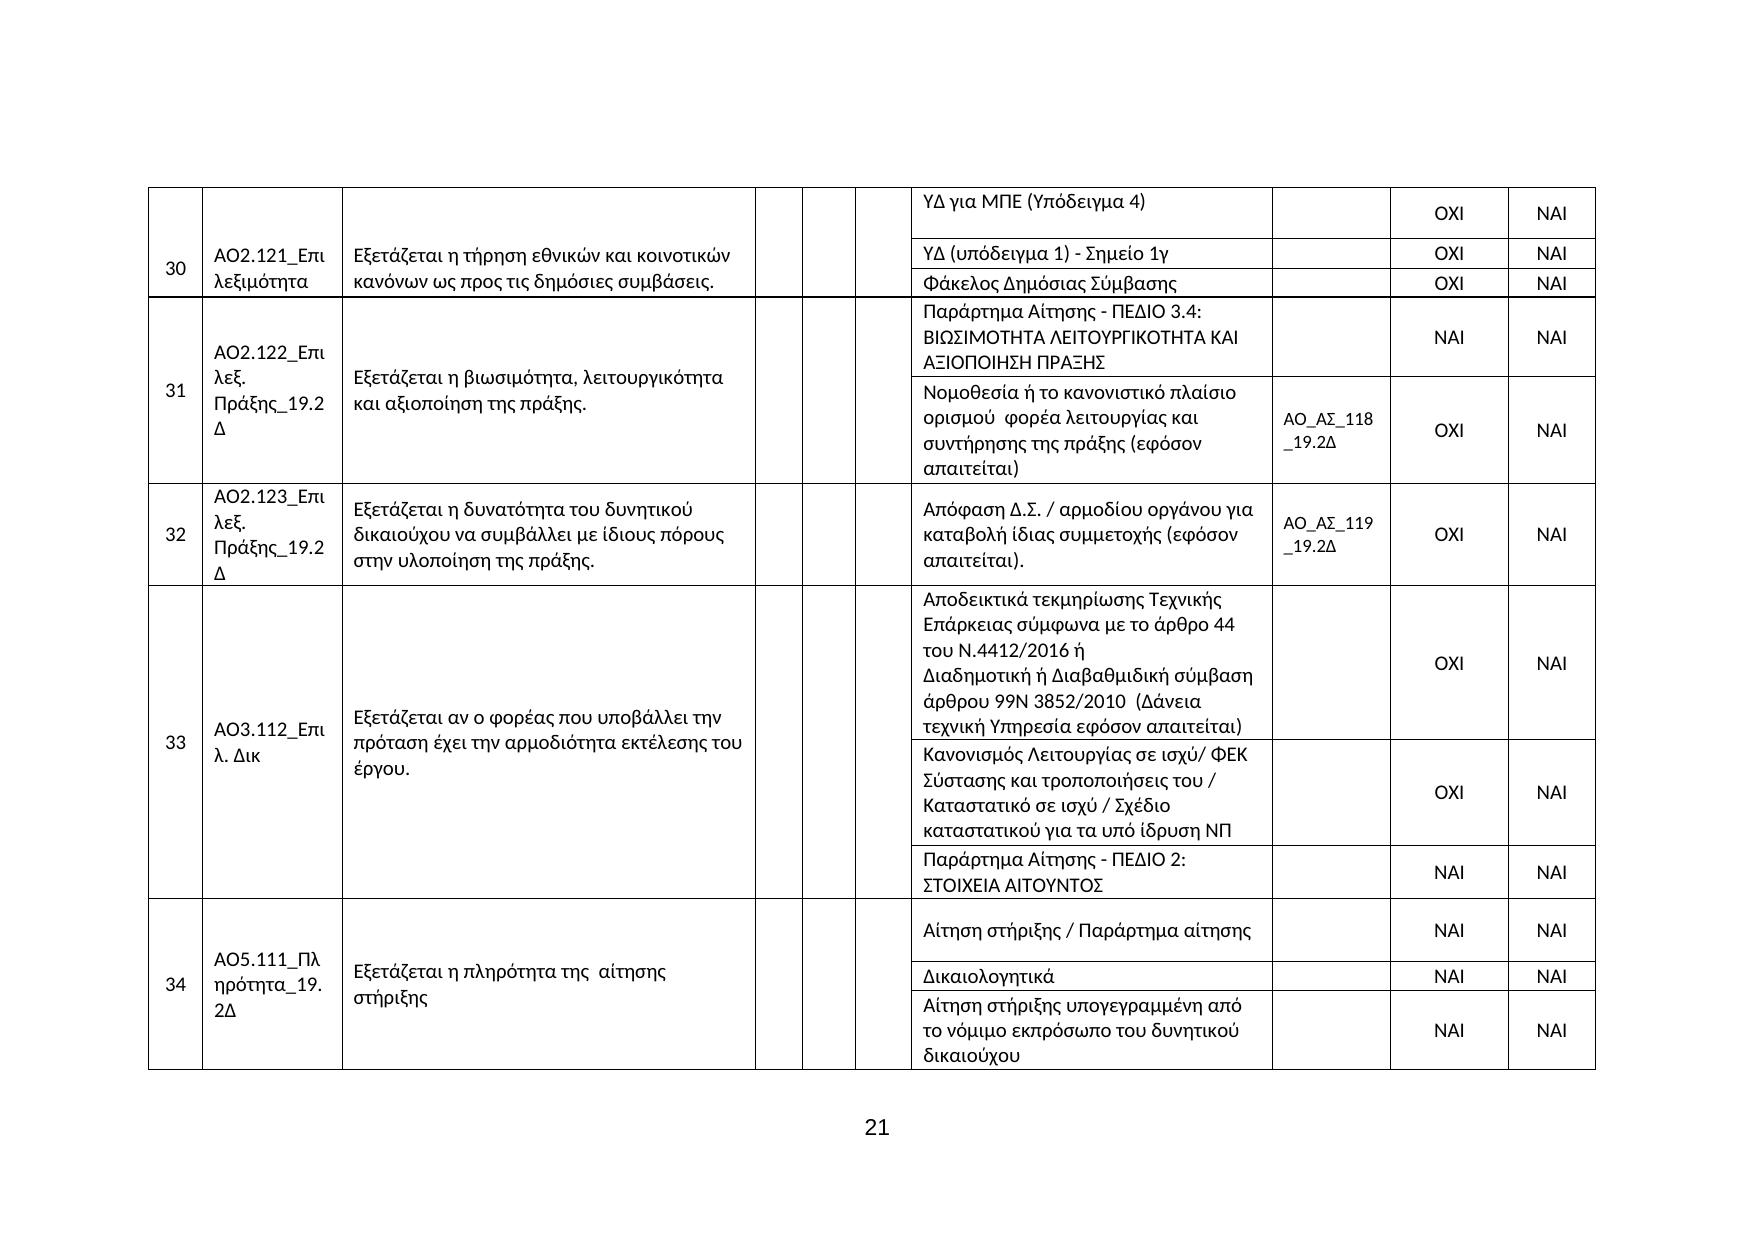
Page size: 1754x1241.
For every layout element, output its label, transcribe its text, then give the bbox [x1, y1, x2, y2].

table_cell ΝΑΙ [1391, 962, 1508, 989]
table_cell Αίτηση στήριξης υπογεγραμμένη από το νόμιμο εκπρόσωπο του δυνητικού δικαιούχου [912, 991, 1272, 1069]
table_cell 32 [149, 484, 202, 585]
table_cell [756, 484, 802, 585]
table_cell ΝΑΙ [1509, 846, 1595, 898]
table_cell [1273, 991, 1390, 1069]
table_cell ΑΟ2.122_Επιλεξ. Πράξης_19.2Δ [203, 298, 342, 482]
table_cell [803, 586, 855, 898]
table_cell [803, 298, 855, 482]
table_cell ΝΑΙ [1509, 377, 1595, 482]
table_cell ΥΔ για ΜΠΕ (Υπόδειγμα 4) [912, 188, 1272, 238]
table_cell ΝΑΙ [1509, 188, 1595, 238]
table_cell [1273, 298, 1390, 376]
table_cell ΑΟ2.123_Επιλεξ. Πράξης_19.2Δ [203, 484, 342, 585]
table_cell ΝΑΙ [1509, 239, 1595, 267]
table_cell Εξετάζεται η δυνατότητα του δυνητικού δικαιούχου να συμβάλλει με ίδιους πόρους στην υλοποίηση της πράξης. [343, 484, 755, 585]
table_cell ΟΧΙ [1391, 188, 1508, 238]
table_cell [756, 899, 802, 1069]
table_cell [1273, 269, 1390, 296]
table_cell Απόφαση Δ.Σ. / αρμοδίου οργάνου για καταβολή ίδιας συμμετοχής (εφόσον απαιτείται). [912, 484, 1272, 585]
table_cell ΝΑΙ [1391, 991, 1508, 1069]
table_cell [803, 238, 855, 296]
table_cell [756, 586, 802, 898]
table_cell 31 [149, 298, 202, 482]
table_cell [856, 586, 911, 898]
table_cell [1273, 740, 1390, 845]
table_cell ΝΑΙ [1509, 484, 1595, 585]
table_cell Δικαιολογητικά [912, 962, 1272, 989]
table_cell ΑΟ_ΑΣ_118_19.2Δ [1273, 377, 1390, 482]
table_cell ΑΟ5.111_Πληρότητα_19.2Δ [203, 899, 342, 1069]
table_cell [756, 238, 802, 296]
table_cell ΝΑΙ [1509, 269, 1595, 296]
table_cell Νομοθεσία ή το κανονιστικό πλαίσιο ορισμού φορέα λειτουργίας και συντήρησης της πράξης (εφόσον απαιτείται) [912, 377, 1272, 482]
table_cell [1273, 239, 1390, 267]
table_cell ΌΧΙ [1391, 377, 1508, 482]
table_cell ΑΟ3.112_Επιλ. Δικ [203, 586, 342, 898]
table_cell Εξετάζεται αν ο φορέας που υποβάλλει την πρόταση έχει την αρμοδιότητα εκτέλεσης του έργου. [343, 586, 755, 898]
table_cell ΝΑΙ [1509, 962, 1595, 989]
table_cell ΑΟ2.121_Επιλεξιμότητα [203, 238, 342, 296]
table_cell [856, 238, 911, 296]
table_cell Αίτηση στήριξης / Παράρτημα αίτησης [912, 899, 1272, 961]
table_cell Εξετάζεται η τήρηση εθνικών και κοινοτικών κανόνων ως προς τις δημόσιες συμβάσεις. [343, 238, 755, 296]
table_cell ΌΧΙ [1391, 740, 1508, 845]
table_cell ΌΧΙ [1391, 239, 1508, 267]
table_cell ΝΑΙ [1391, 298, 1508, 376]
table_cell Κανονισμός Λειτουργίας σε ισχύ/ ΦΕΚ Σύστασης και τροποποιήσεις του / Καταστατικό σε ισχύ / Σχέδιο καταστατικού για τα υπό ίδρυση ΝΠ [912, 740, 1272, 845]
table_cell ΑΟ_ΑΣ_119_19.2Δ [1273, 484, 1390, 585]
table_cell ΝΑΙ [1509, 991, 1595, 1069]
table_cell Εξετάζεται η πληρότητα της αίτησης στήριξης [343, 899, 755, 1069]
table_cell ΝΑΙ [1391, 899, 1508, 961]
table_cell ΝΑΙ [1509, 740, 1595, 845]
table_cell [1273, 188, 1390, 238]
table_cell Φάκελος Δημόσιας Σύμβασης [912, 269, 1272, 296]
table_cell ΝΑΙ [1509, 586, 1595, 739]
table_cell 30 [149, 238, 202, 296]
table_cell [803, 899, 855, 1069]
table_cell [856, 899, 911, 1069]
table_cell Παράρτημα Αίτησης - ΠΕΔΙΟ 2: ΣΤΟΙΧΕΙΑ ΑΙΤΟΥΝΤΟΣ [912, 846, 1272, 898]
table_cell [756, 298, 802, 482]
table_cell [856, 298, 911, 482]
table_cell ΝΑΙ [1509, 298, 1595, 376]
table_cell 33 [149, 586, 202, 898]
table_cell ΌΧΙ [1391, 484, 1508, 585]
table_cell [803, 484, 855, 585]
table_cell [1273, 962, 1390, 989]
table_cell ΥΔ (υπόδειγμα 1) - Σημείο 1γ [912, 239, 1272, 267]
table_cell Παράρτημα Αίτησης - ΠΕΔΙΟ 3.4: ΒΙΩΣΙΜΟΤΗΤΑ ΛΕΙΤΟΥΡΓΙΚΟΤΗΤΑ ΚΑΙ ΑΞΙΟΠΟΙΗΣΗ ΠΡΑΞΗΣ [912, 298, 1272, 376]
table_cell ΌΧΙ [1391, 269, 1508, 296]
table_cell [1273, 846, 1390, 898]
table_cell [856, 484, 911, 585]
table_cell Εξετάζεται η βιωσιμότητα, λειτουργικότητα και αξιοποίηση της πράξης. [343, 298, 755, 482]
table_cell 34 [149, 899, 202, 1069]
table_cell ΝΑΙ [1391, 846, 1508, 898]
table_cell ΌΧΙ [1391, 586, 1508, 739]
table_cell ΝΑΙ [1509, 899, 1595, 961]
table_cell [1273, 586, 1390, 739]
table_cell Αποδεικτικά τεκμηρίωσης Τεχνικής Επάρκειας σύμφωνα με το άρθρο 44 του Ν.4412/2016 ή Διαδημοτική ή Διαβαθμιδική σύμβαση άρθρου 99Ν 3852/2010 (Δάνεια τεχνική Υπηρεσία εφόσον απαιτείται) [912, 586, 1272, 739]
table_cell [1273, 899, 1390, 961]
